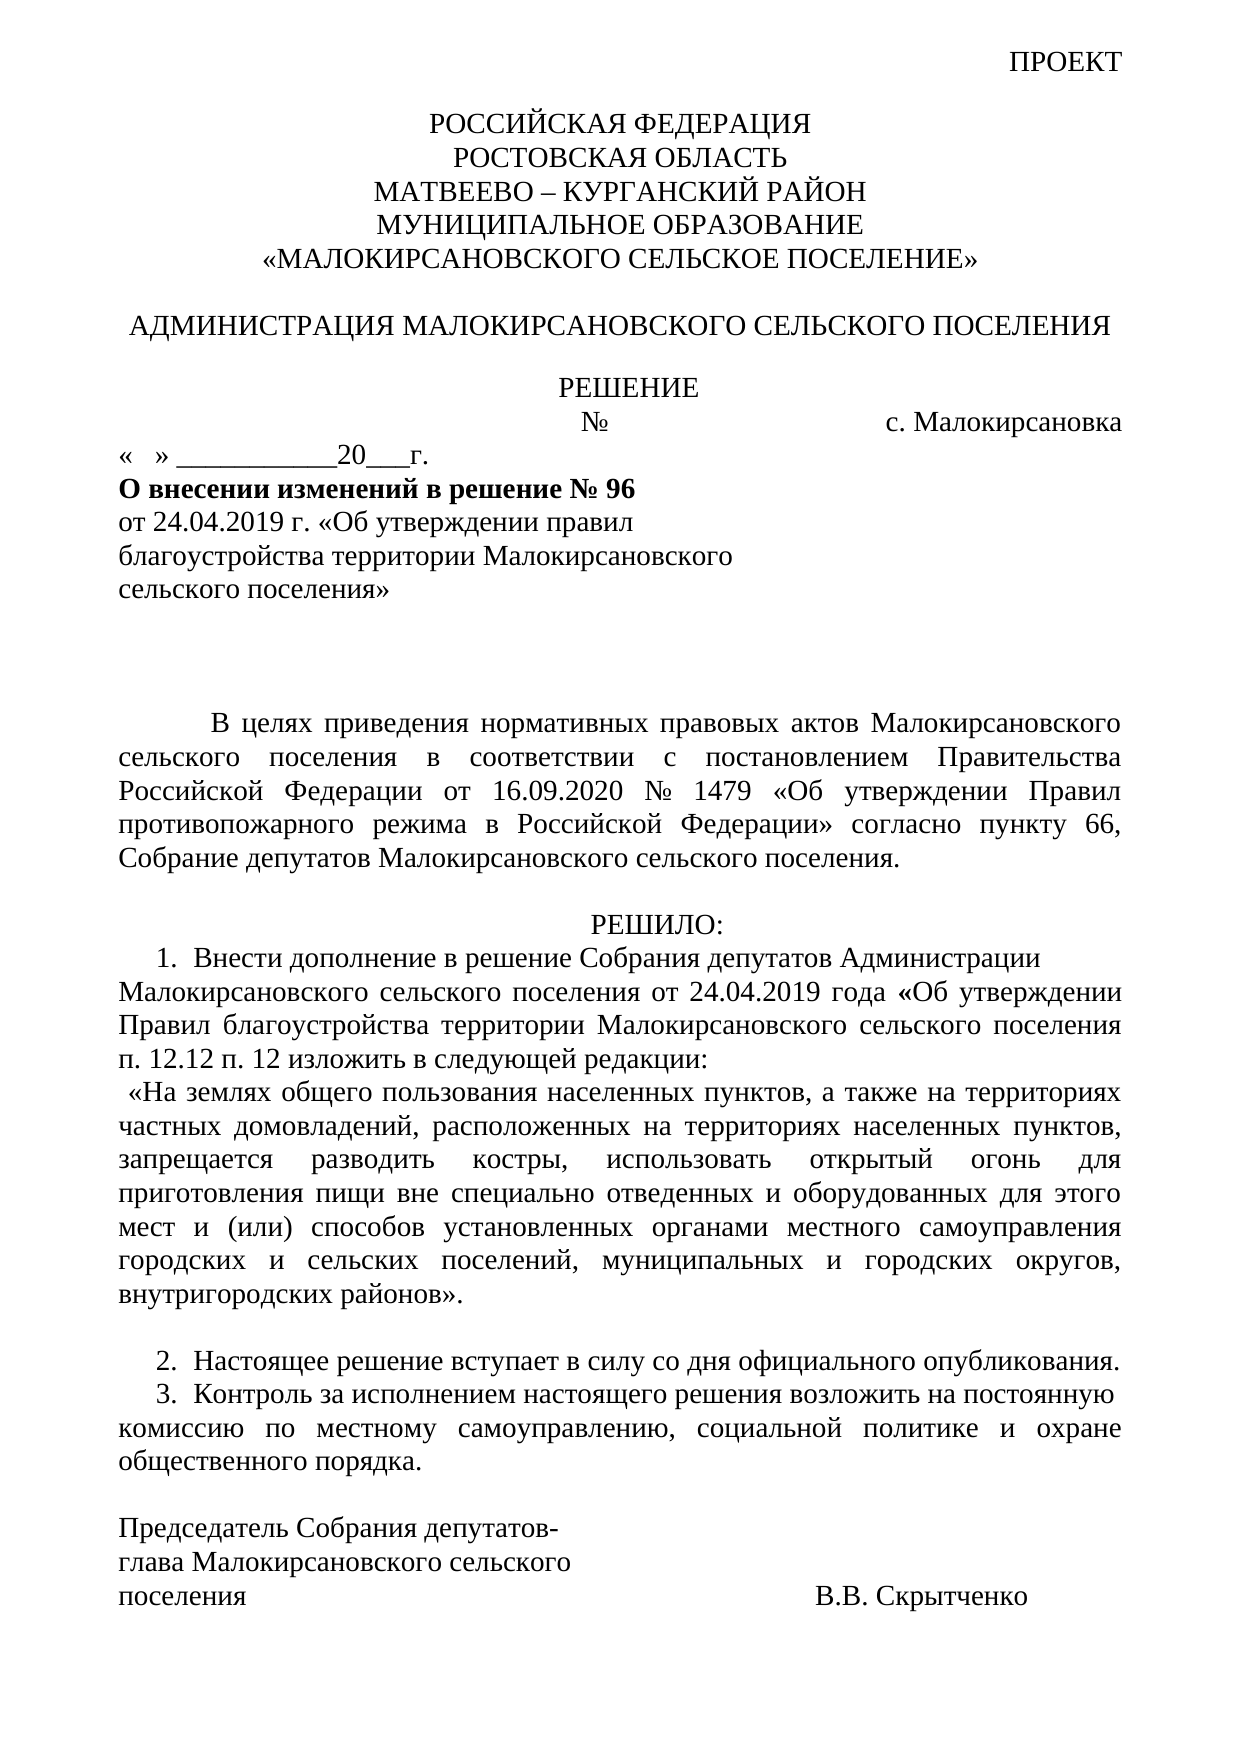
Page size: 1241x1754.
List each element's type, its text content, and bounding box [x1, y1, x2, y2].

text « » ___________20___г. [118, 437, 1122, 471]
text В целях приведения нормативных правовых актов Малокирсановского сельского поселения в соответствии с постановлением Правительства Российской Федерации от 16.09.2020 № 1479 «Об утверждении Правил противопожарного режима в Российской Федерации» согласно пункту 66, Собрание депутатов Малокирсановского сельского поселения. [118, 706, 1122, 873]
text РОССИЙСКАЯ ФЕДЕРАЦИЯ [118, 107, 1122, 140]
text от 24.04.2019 г. «Об утверждении правил [118, 504, 1122, 538]
text ПРОЕКТ [118, 44, 1122, 78]
text комиссию по местному самоуправлению, социальной политике и охране общественного порядка. [118, 1410, 1122, 1477]
list Контроль за исполнением настоящего решения возложить на постоянную [156, 1376, 1122, 1410]
text РЕШЕНИЕ [118, 370, 1122, 404]
subtitle О внесении изменений в решение № 96 [118, 471, 1122, 504]
text Председатель Собрания депутатов- [118, 1511, 1122, 1544]
text благоустройства территории Малокирсановского [118, 538, 1122, 571]
list РЕШИЛО: [118, 907, 1122, 940]
text РОСТОВСКАЯ ОБЛАСТЬ [118, 140, 1122, 174]
text АДМИНИСТРАЦИЯ МАЛОКИРСАНОВСКОГО СЕЛЬСКОГО ПОСЕЛЕНИЯ [118, 308, 1122, 341]
text сельского поселения» [118, 571, 1122, 605]
text МАТВЕЕВО – КУРГАНСКИЙ РАЙОН [118, 174, 1122, 207]
list Настоящее решение вступает в силу со дня официального опубликования. [156, 1343, 1122, 1376]
text МУНИЦИПАЛЬНОЕ ОБРАЗОВАНИЕ [118, 207, 1122, 241]
text «На землях общего пользования населенных пунктов, а также на территориях частных домовладений, расположенных на территориях населенных пунктов, запрещается разводить костры, использовать открытый огонь для приготовления пищи вне специально отведенных и оборудованных для этого мест и (или) способов установленных органами местного самоуправления городских и сельских поселений, муниципальных и городских округов, внутригородских районов». [118, 1074, 1122, 1309]
text № с. Малокирсановка [118, 404, 1122, 437]
list Внести дополнение в решение Собрания депутатов Администрации [156, 940, 1122, 974]
text Малокирсановского сельского поселения от 24.04.2019 года «Об утверждении Правил благоустройства территории Малокирсановского сельского поселения п. 12.12 п. 12 изложить в следующей редакции: [118, 974, 1122, 1074]
text «МАЛОКИРСАНОВСКОГО СЕЛЬСКОЕ ПОСЕЛЕНИЕ» [118, 241, 1122, 274]
text глава Малокирсановского сельского [118, 1544, 1122, 1578]
text поселения В.В. Скрытченко [118, 1578, 1122, 1611]
